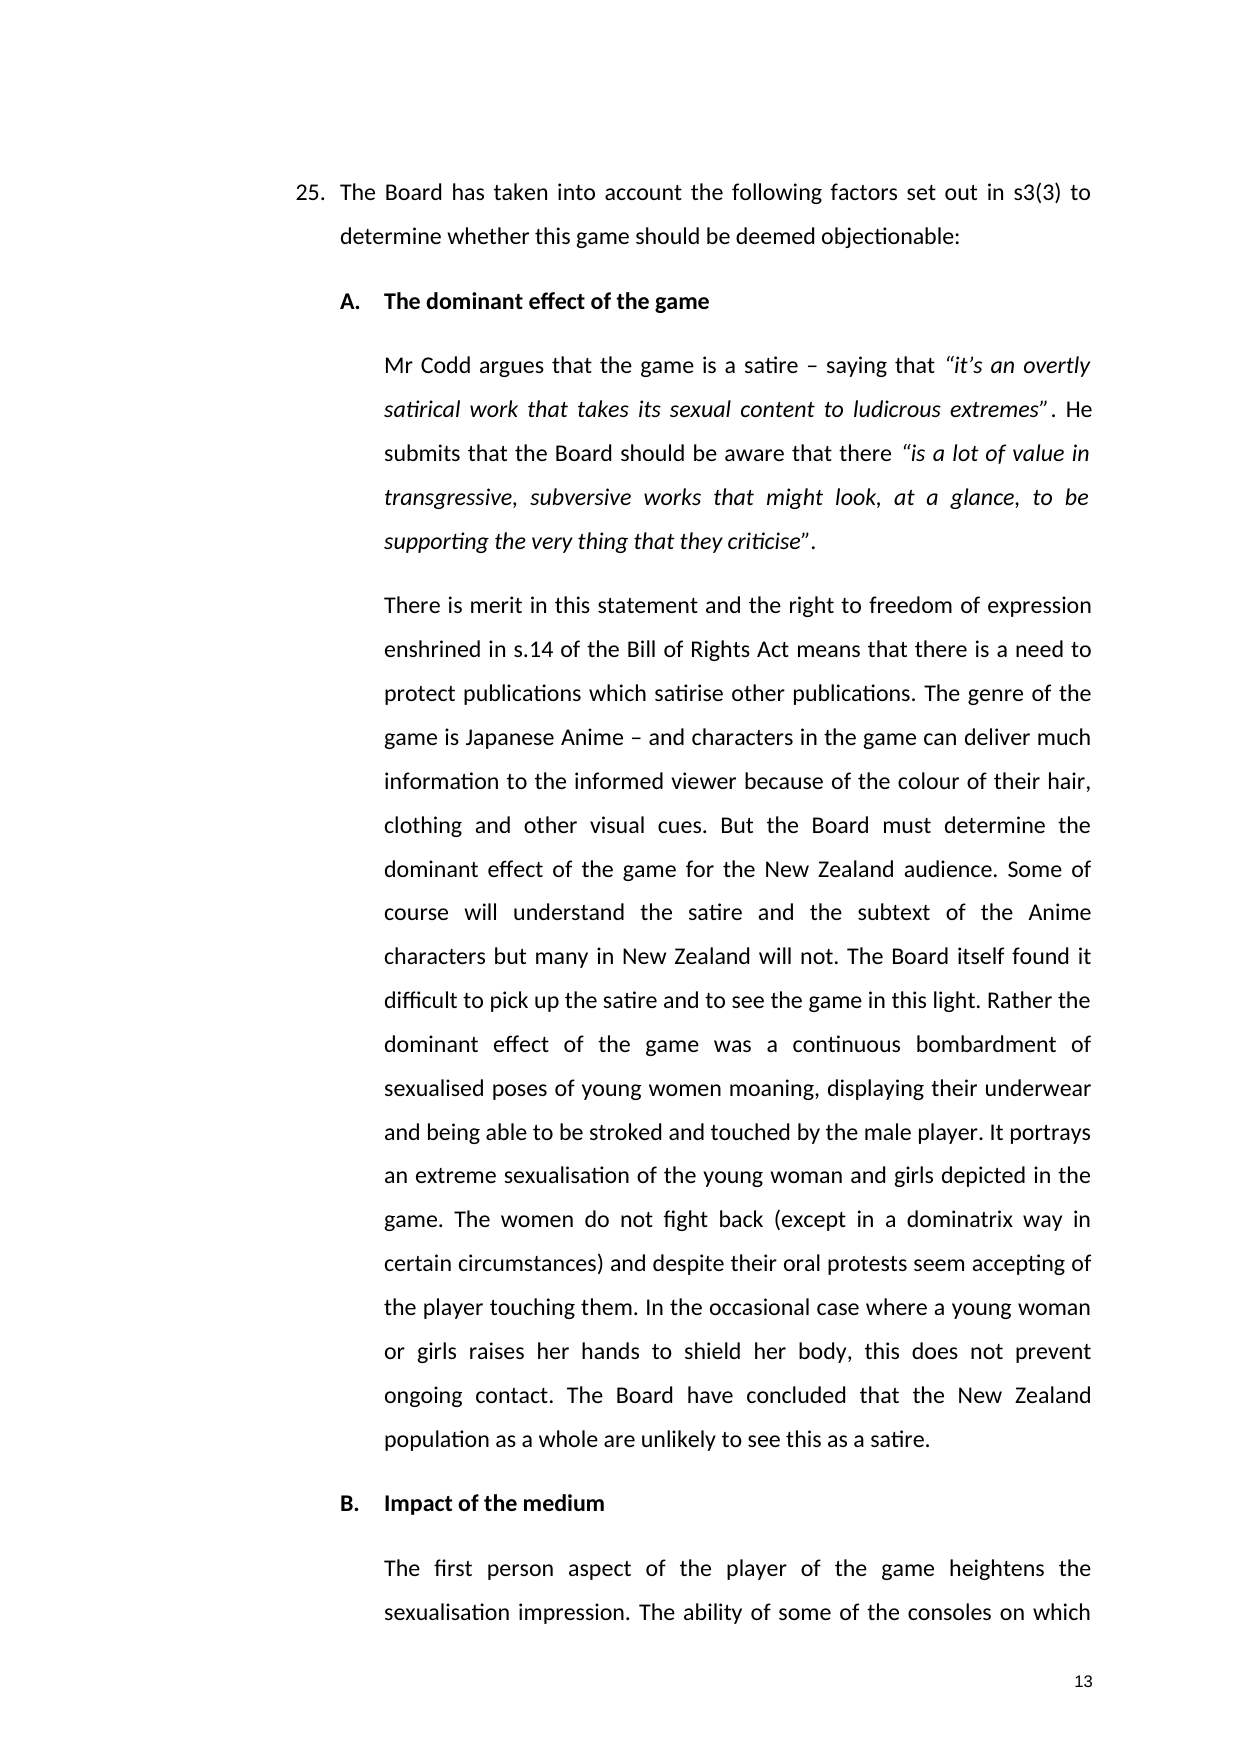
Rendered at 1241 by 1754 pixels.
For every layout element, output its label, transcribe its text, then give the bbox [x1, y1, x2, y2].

text Mr Codd argues that the game is a satire – saying that “it’s an overtly satirical work that takes its sexual content to ludicrous extremes”. He submits that the Board should be aware that there “is a lot of value in transgressive, subversive works that might look, at a glance, to be supporting the very thing that they criticise”. [384, 350, 1092, 555]
text There is merit in this statement and the right to freedom of expression enshrined in s.14 of the Bill of Rights Act means that there is a need to protect publications which satirise other publications. The genre of the game is Japanese Anime – and characters in the game can deliver much information to the informed viewer because of the colour of their hair, clothing and other visual cues. But the Board must determine the dominant effect of the game for the New Zealand audience. Some of course will understand the satire and the subtext of the Anime characters but many in New Zealand will not. The Board itself found it difficult to pick up the satire and to see the game in this light. Rather the dominant effect of the game was a continuous bombardment of sexualised poses of young women moaning, displaying their underwear and being able to be stroked and touched by the male player. It portrays an extreme sexualisation of the young woman and girls depicted in the game. The women do not fight back (except in a dominatrix way in certain circumstances) and despite their oral protests seem accepting of the player touching them. In the occasional case where a young woman or girls raises her hands to shield her body, this does not prevent ongoing contact. The Board have concluded that the New Zealand population as a whole are unlikely to see this as a satire. [384, 591, 1092, 1453]
list Impact of the medium [340, 1488, 1092, 1518]
list The dominant effect of the game [340, 286, 1092, 315]
list The Board has taken into account the following factors set out in s3(3) to determine whether this game should be deemed objectionable: [295, 177, 1092, 250]
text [384, 1553, 1092, 1626]
